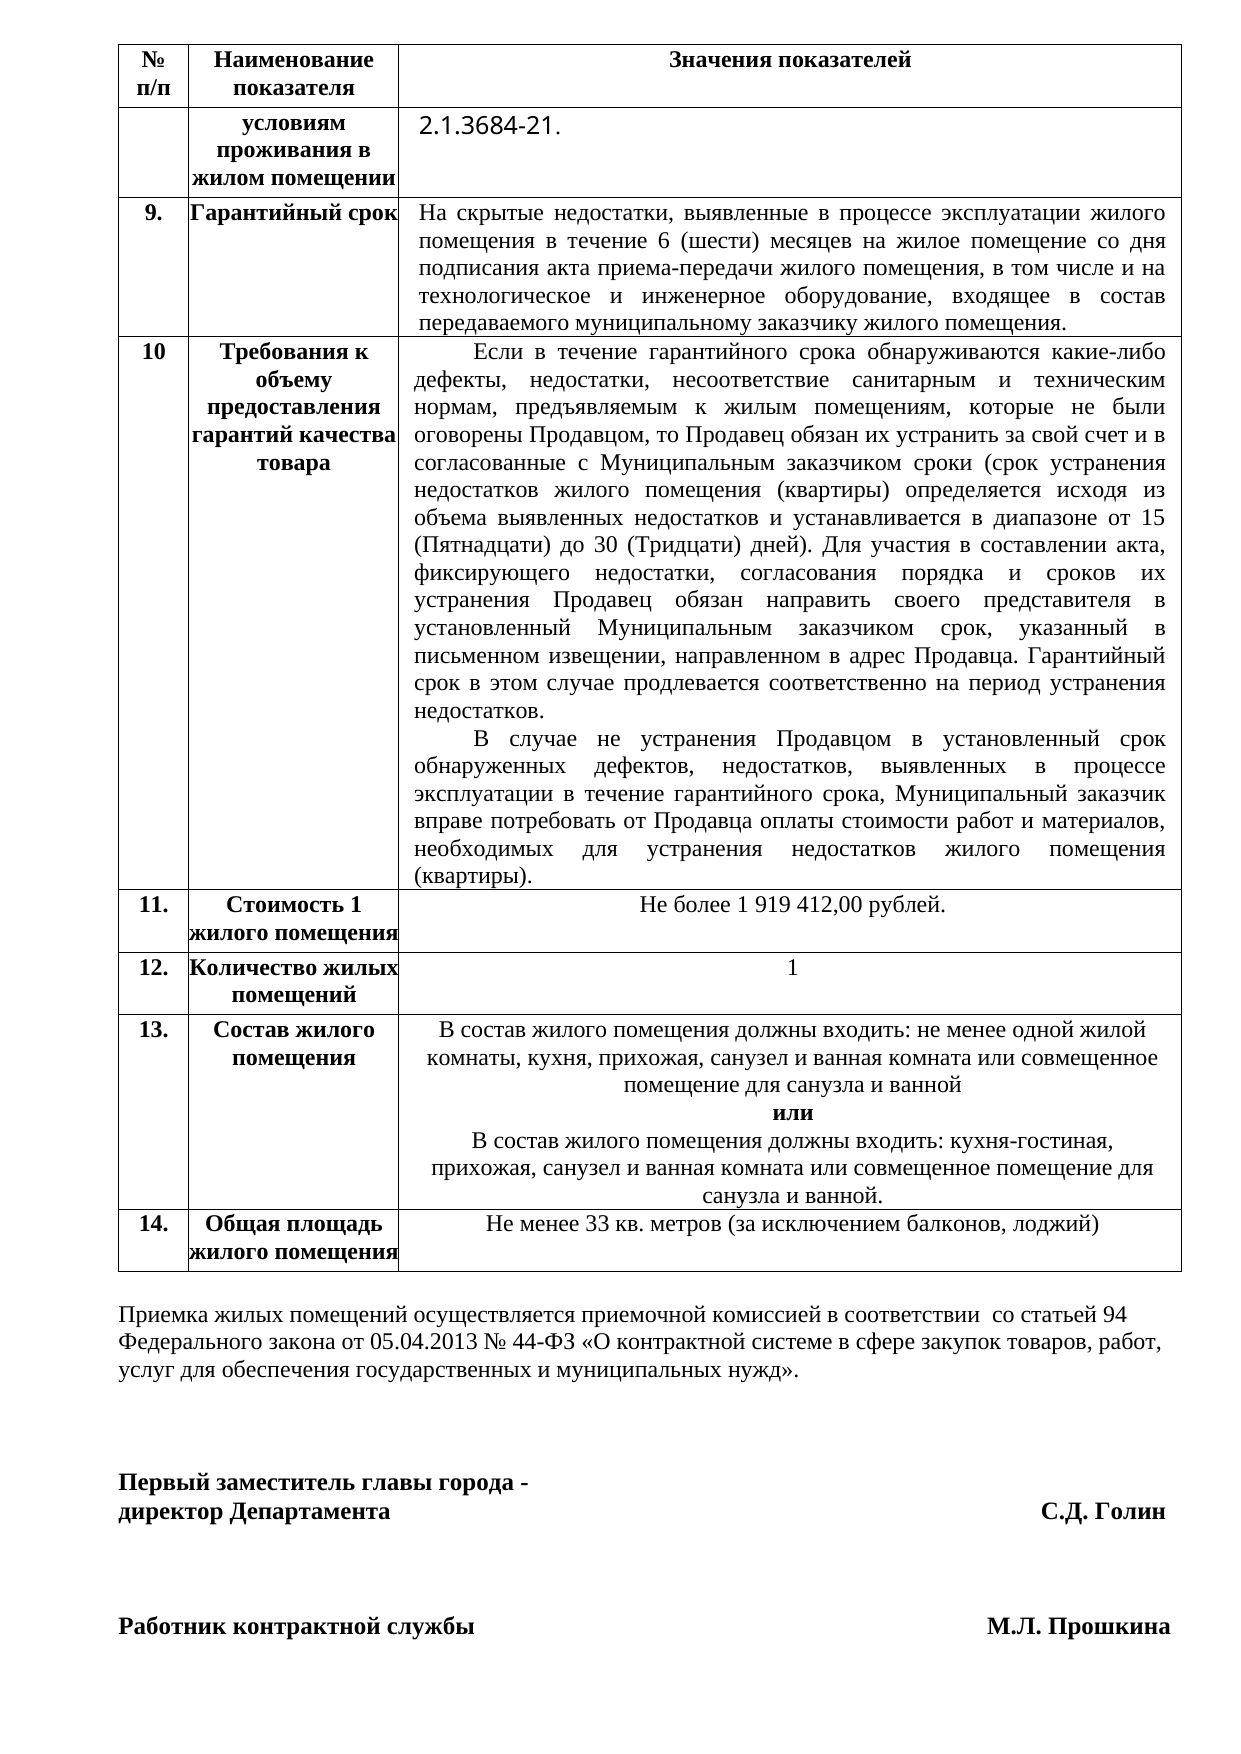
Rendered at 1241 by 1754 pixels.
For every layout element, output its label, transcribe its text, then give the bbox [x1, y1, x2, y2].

table_cell Соответствовать Санитарным правилам и нормам СанПиН 2.1.3684-21. [399, 108, 1181, 197]
table_cell Количество жилых помещений [189, 953, 398, 1014]
table_cell Состав жилого помещения [189, 1015, 398, 1208]
table_cell Гарантийный срок [189, 198, 398, 336]
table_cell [189, 108, 398, 197]
table_cell 9. [119, 198, 188, 336]
table_cell 1 [399, 953, 1181, 1014]
table_cell На скрытые недостатки, выявленные в процессе эксплуатации жилого помещения в течение 6 (шести) месяцев на жилое помещение со дня подписания акта приема-передачи жилого помещения, в том числе и на технологическое и инженерное оборудование, входящее в состав передаваемого муниципальному заказчику жилого помещения. [399, 198, 1181, 336]
table_header № п/п [119, 45, 188, 107]
table_cell 13. [119, 1015, 188, 1208]
table_cell Не менее 33 кв. метров (за исключением балконов, лоджий) [399, 1210, 1181, 1271]
table_cell 8. [119, 108, 188, 197]
text Работник контрактной службы М.Л. Прошкина [118, 1611, 1181, 1640]
table_cell Требования к объему предоставления гарантий качества товара [189, 337, 398, 889]
table_cell Общая площадь жилого помещения [189, 1210, 398, 1271]
table_cell 10 [119, 337, 188, 889]
text Первый заместитель главы города - [118, 1467, 1181, 1496]
table_cell Стоимость 1 жилого помещения [189, 890, 398, 952]
table_cell Если в течение гарантийного срока обнаруживаются какие-либо дефекты, недостатки, несоответствие санитарным и техническим нормам, предъявляемым к жилым помещениям, которые не были оговорены Продавцом, то Продавец обязан их устранить за свой счет и в согласованные с Муниципальным заказчиком сроки (срок устранения недостатков жилого помещения (квартиры) определяется исходя из объема выявленных недостатков и устанавливается в диапазоне от 15 (Пятнадцати) до 30 (Тридцати) дней). Для участия в составлении акта, фиксирующего недостатки, согласования порядка и сроков их устранения Продавец обязан направить своего представителя в установленный Муниципальным заказчиком срок, указанный в письменном извещении, направленном в адрес Продавца. Гарантийный срок в этом случае продлевается соответственно на период устранения недостатков. В случае не устранения Продавцом в установленный срок обнаруженных дефектов, недостатков, выявленных в процессе эксплуатации в течение гарантийного срока, Муниципальный заказчик вправе потребовать от Продавца оплаты стоимости работ и материалов, необходимых для устранения недостатков жилого помещения (квартиры). [399, 337, 1181, 889]
table_cell 12. [119, 953, 188, 1014]
table_cell Не более 1 919 412,00 рублей. [399, 890, 1181, 952]
table_cell 11. [119, 890, 188, 952]
table_cell В состав жилого помещения должны входить: не менее одной жилой комнаты, кухня, прихожая, санузел и ванная комната или совмещенное помещение для санузла и ванной или В состав жилого помещения должны входить: кухня-гостиная, прихожая, санузел и ванная комната или совмещенное помещение для санузла и ванной. [399, 1015, 1181, 1208]
table_cell 14. [119, 1210, 188, 1271]
table_header Наименование показателя [189, 45, 398, 107]
text Приемка жилых помещений осуществляется приемочной комиссией в соответствии со статьей 94 Федерального закона от 05.04.2013 № 44-ФЗ «О контрактной системе в сфере закупок товаров, работ, услуг для обеспечения государственных и муниципальных нужд». [118, 1299, 1181, 1382]
text директор Департамента С.Д. Голин [118, 1496, 1181, 1525]
table_header Значения показателей [399, 45, 1181, 107]
